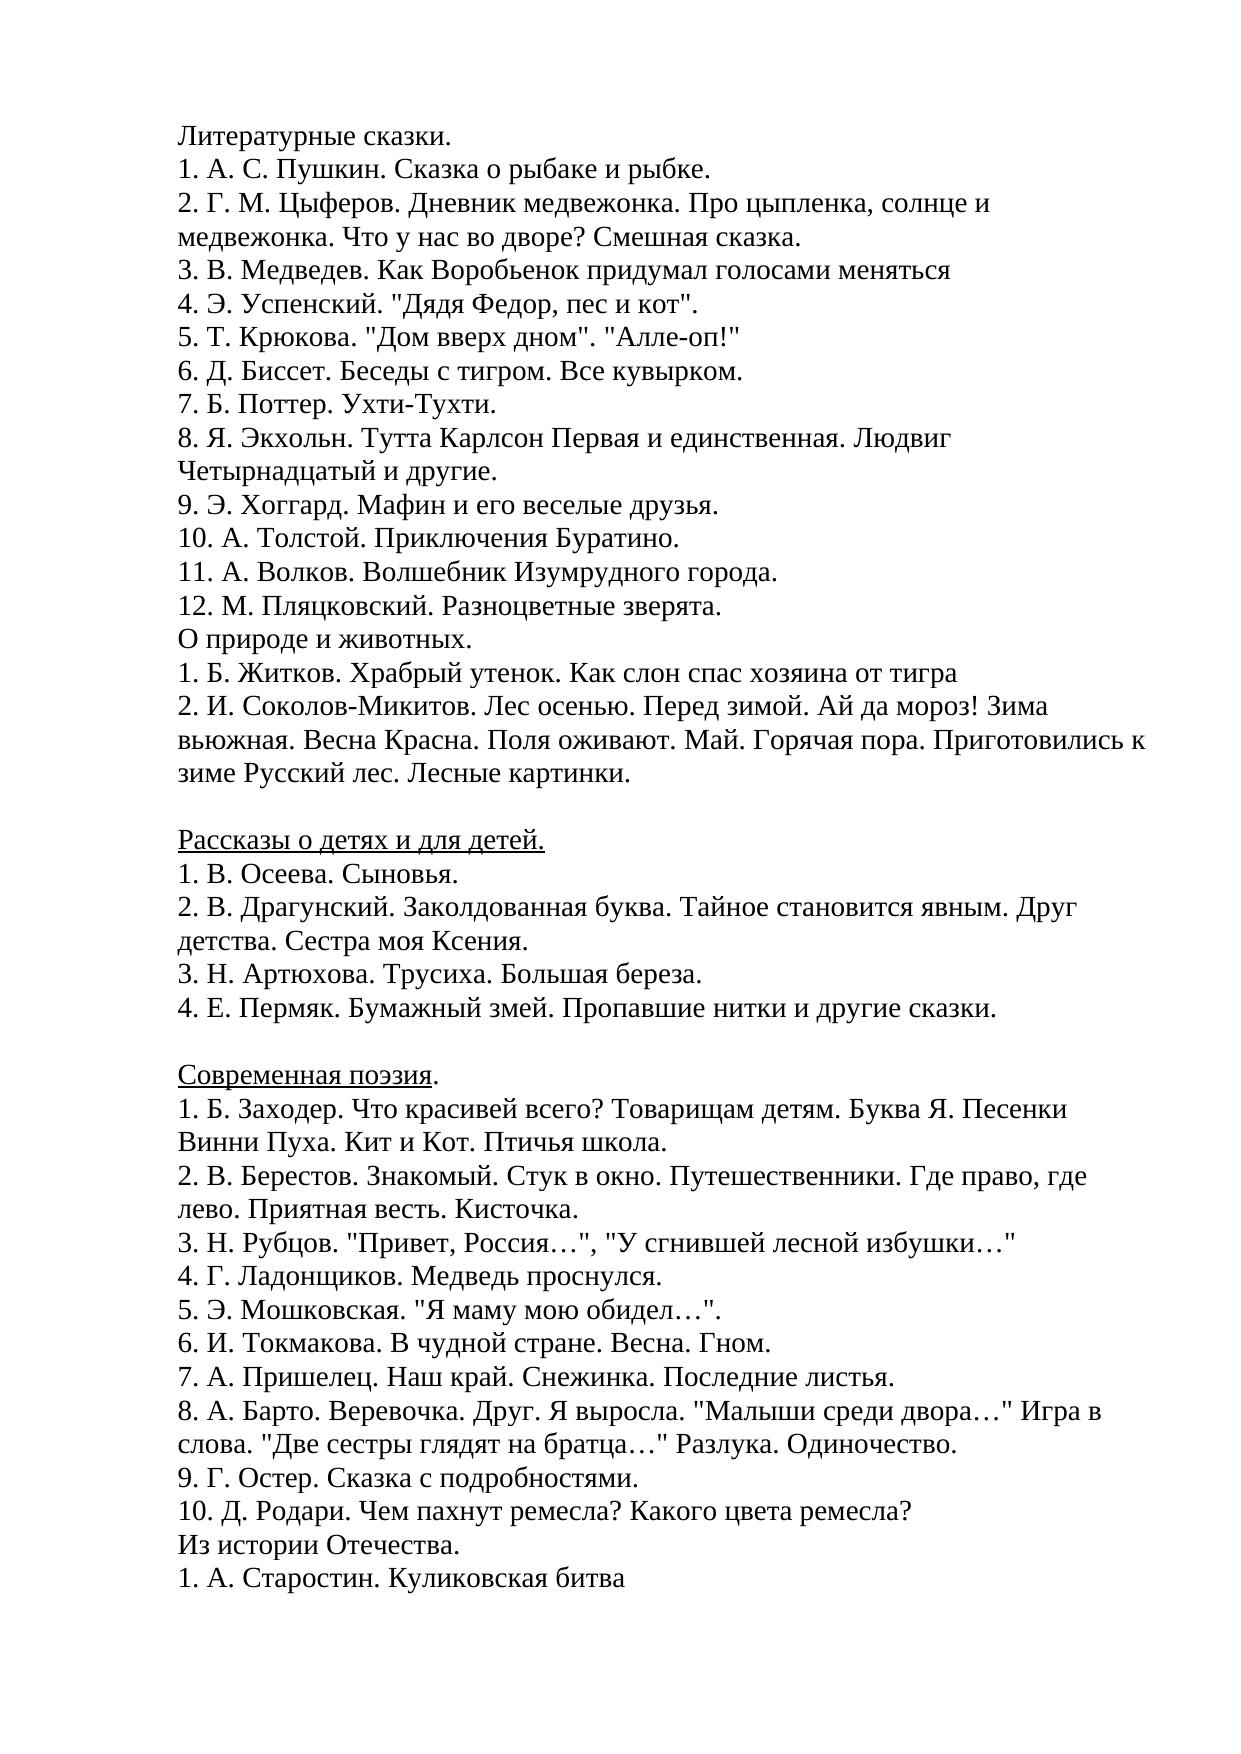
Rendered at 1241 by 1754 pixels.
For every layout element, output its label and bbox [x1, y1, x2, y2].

text [177, 118, 1152, 1594]
